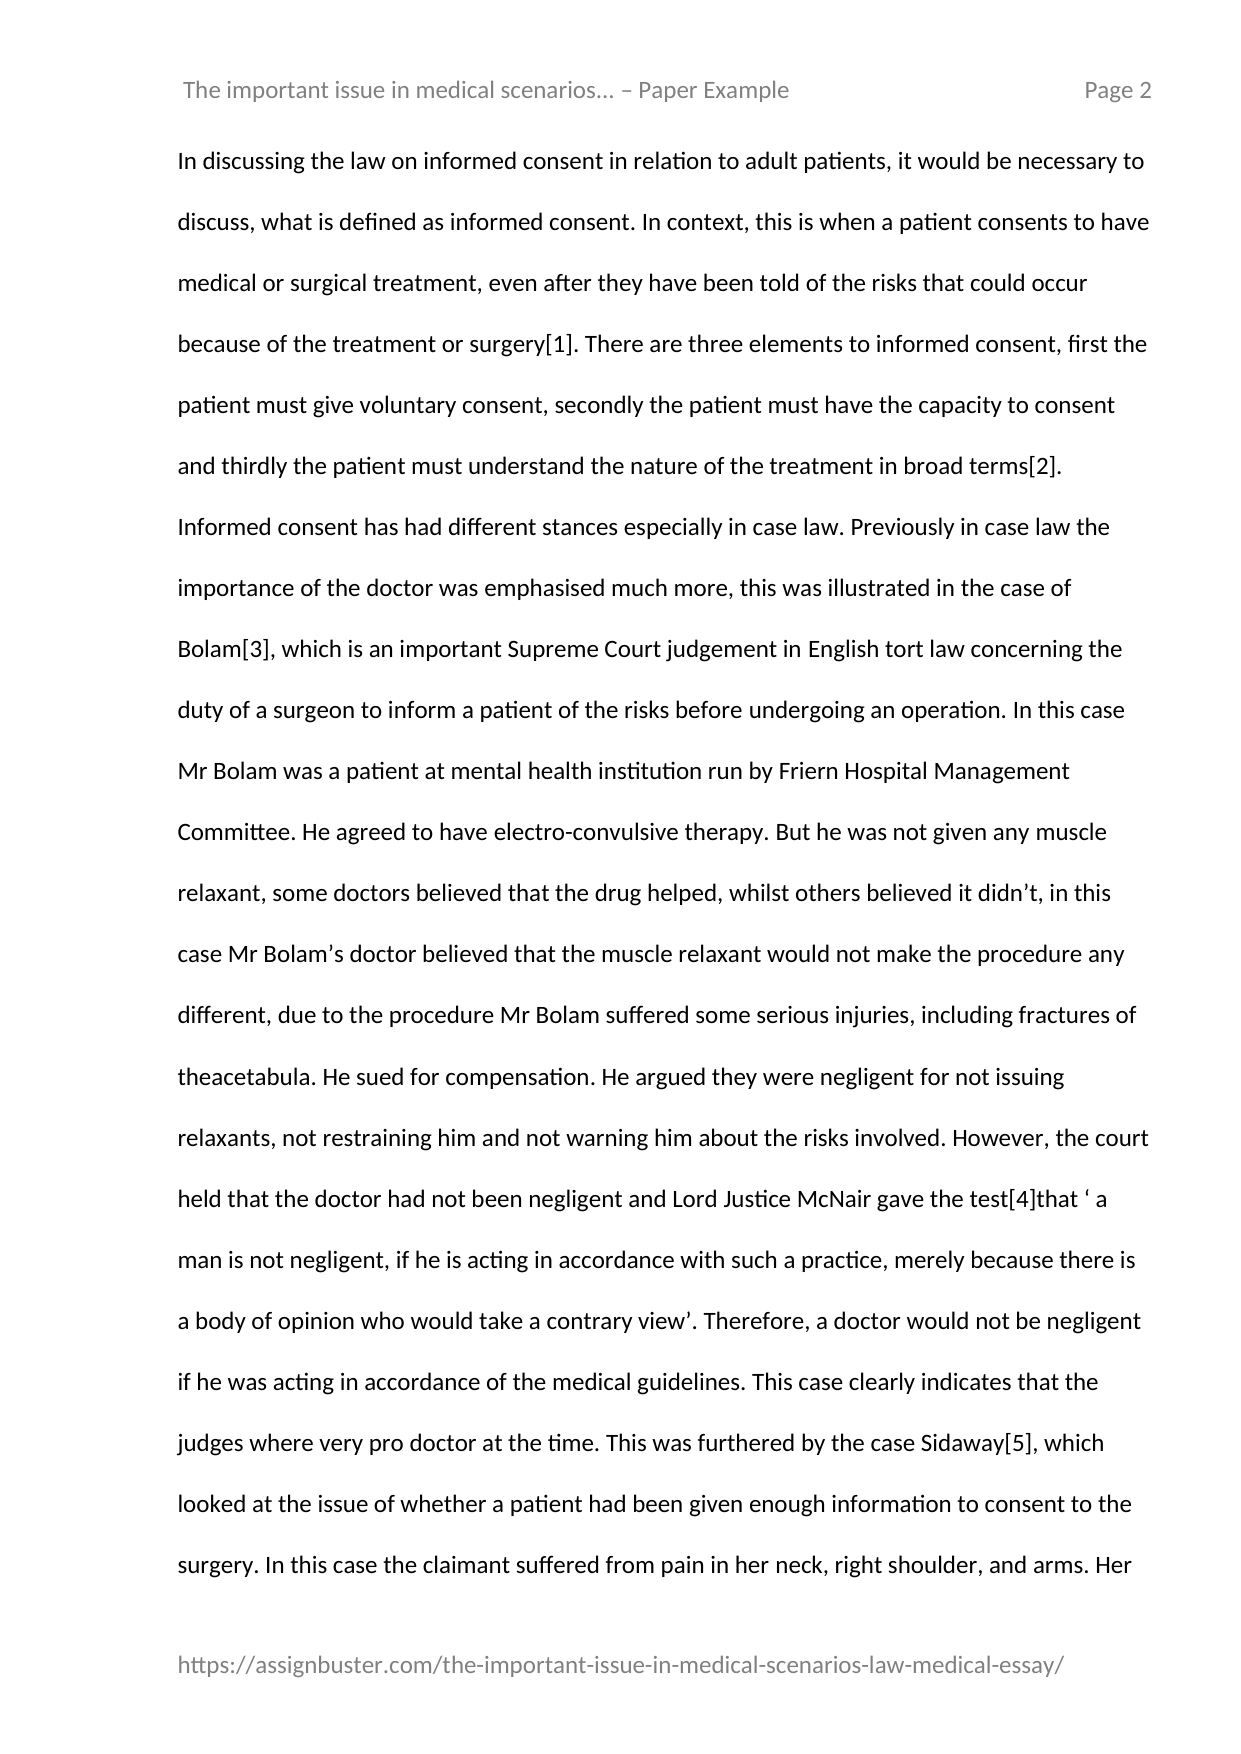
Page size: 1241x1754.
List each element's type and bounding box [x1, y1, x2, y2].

text [177, 145, 1152, 1579]
